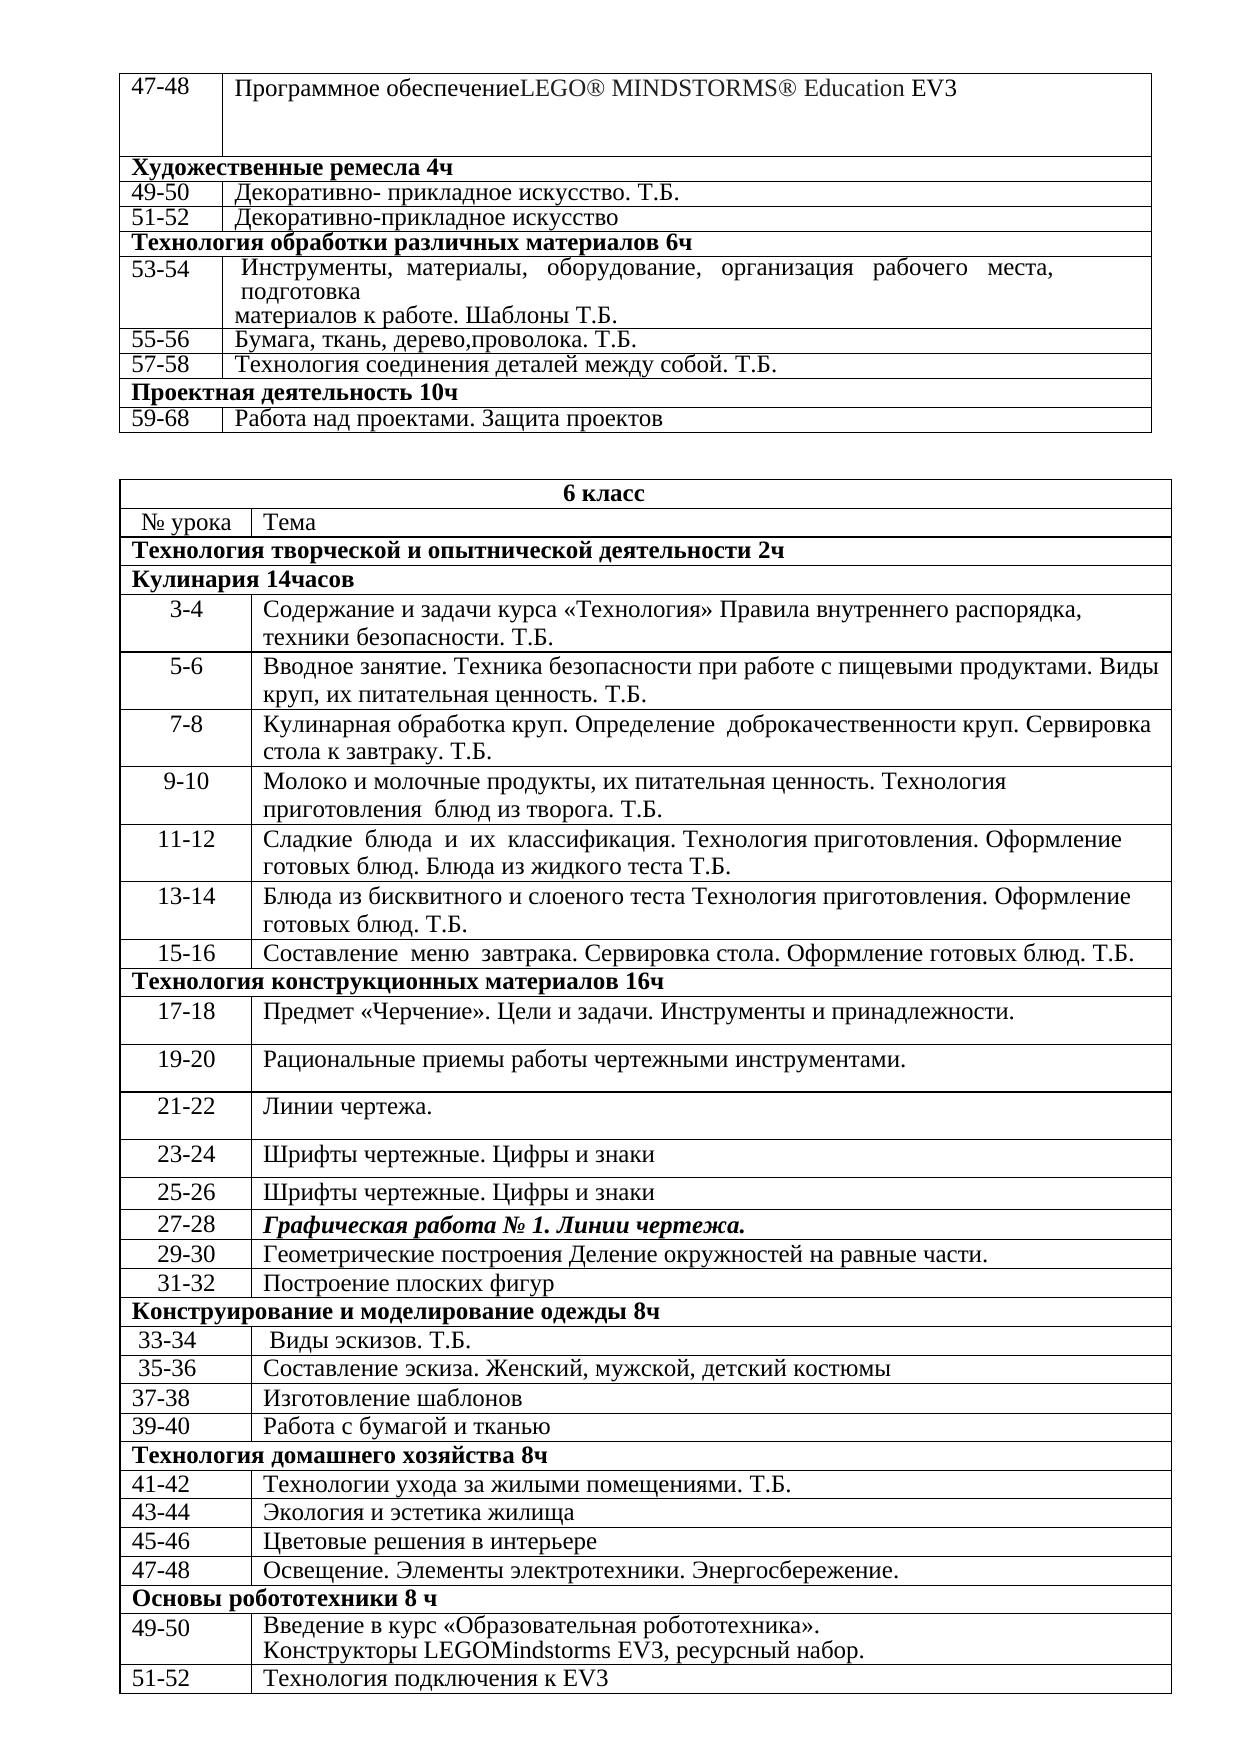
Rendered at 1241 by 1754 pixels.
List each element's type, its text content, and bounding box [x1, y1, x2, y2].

table_cell 7-8 [121, 710, 251, 766]
table_cell Технология конструкционных материалов 16ч [121, 969, 1171, 996]
table_cell 31-32 [121, 1269, 251, 1297]
table_cell Содержание и задачи курса «Технология» Правила внутреннего распорядка, техники безопасности. Т.Б. [252, 595, 1171, 651]
table_cell Технология домашнего хозяйства 8ч [121, 1442, 1171, 1470]
table_cell Технология соединения деталей между собой. Т.Б. [223, 354, 1151, 378]
table_cell 59-68 [120, 408, 222, 432]
table_cell 33-34 [121, 1327, 251, 1354]
table_cell Художественные ремесла 4ч [120, 157, 1151, 181]
table_cell Сладкие блюда и их классификация. Технология приготовления. Оформление готовых блюд. Блюда из жидкого теста Т.Б. [252, 825, 1171, 881]
table_cell 19-20 [121, 1045, 251, 1091]
table_cell 23-24 [121, 1140, 251, 1177]
table_cell Введение в курс «Образовательная робототехника». Конструкторы LEGOMindstorms EV3, ресурсный набор. [252, 1614, 1171, 1664]
table_cell Блюда из бисквитного и слоеного теста Технология приготовления. Оформление готовых блюд. Т.Б. [252, 882, 1171, 939]
table_cell 45-46 [121, 1528, 251, 1556]
table_cell Программное обеспечениеLEGO® MINDSTORMS® Education EV3 [223, 74, 1151, 156]
table_cell 9-10 [121, 767, 251, 824]
table_cell Основы робототехники 8 ч [121, 1586, 1171, 1613]
table_cell Рациональные приемы работы чертежными инструментами. [252, 1045, 1171, 1091]
table_cell 47-48 [121, 1557, 251, 1584]
table_cell Освещение. Элементы электротехники. Энергосбережение. [252, 1557, 1171, 1584]
table_cell Экология и эстетика жилища [252, 1499, 1171, 1527]
table_cell 21-22 [121, 1093, 251, 1139]
table_cell Линии чертежа. [252, 1093, 1171, 1139]
table_cell 25-26 [121, 1178, 251, 1209]
table_cell Работа над проектами. Защита проектов [223, 408, 1151, 432]
table_cell Изготовление шаблонов [252, 1384, 1171, 1412]
table_cell 17-18 [121, 997, 251, 1044]
table_cell Шрифты чертежные. Цифры и знаки [252, 1140, 1171, 1177]
table_cell Технологии ухода за жилыми помещениями. Т.Б. [252, 1471, 1171, 1498]
table_cell Цветовые решения в интерьере [252, 1528, 1171, 1556]
table_cell 35-36 [121, 1356, 251, 1383]
table_cell Графическая работа № 1. Линии чертежа. [252, 1210, 1171, 1239]
table_cell 51-52 [120, 207, 222, 231]
table_cell Молоко и молочные продукты, их питательная ценность. Технология приготовления блюд из творога. Т.Б. [252, 767, 1171, 824]
table_cell 27-28 [121, 1210, 251, 1239]
table_cell Составление меню завтрака. Сервировка стола. Оформление готовых блюд. Т.Б. [252, 940, 1171, 967]
table_cell Бумага, ткань, дерево,проволока. Т.Б. [223, 329, 1151, 353]
table_header 6 класс [121, 480, 1171, 508]
table_cell 47-48 [120, 74, 222, 156]
table_cell 49-50 [121, 1614, 251, 1664]
table_cell Декоративно-прикладное искусство [223, 207, 1151, 231]
table_cell 43-44 [121, 1499, 251, 1527]
table_cell Технология обработки различных материалов 6ч [120, 232, 1151, 256]
table_cell 29-30 [121, 1240, 251, 1268]
table_cell 41-42 [121, 1471, 251, 1498]
table_cell Технология подключения к EV3 [252, 1665, 1171, 1692]
table_cell Работа с бумагой и тканью [252, 1414, 1171, 1441]
table_cell 15-16 [121, 940, 251, 967]
table_cell Предмет «Черчение». Цели и задачи. Инструменты и принадлежности. [252, 997, 1171, 1044]
table_cell Вводное занятие. Техника безопасности при работе с пищевыми продуктами. Виды круп, их питательная ценность. Т.Б. [252, 653, 1171, 709]
table_cell Кулинария 14часов [121, 566, 1171, 594]
table_cell 5-6 [121, 653, 251, 709]
table_cell 39-40 [121, 1414, 251, 1441]
table_cell Декоративно- прикладное искусство. Т.Б. [223, 182, 1151, 206]
table_cell Составление эскиза. Женский, мужской, детский костюмы [252, 1356, 1171, 1383]
table_cell Кулинарная обработка круп. Определение доброкачественности круп. Сервировка стола к завтраку. Т.Б. [252, 710, 1171, 766]
table_cell 37-38 [121, 1384, 251, 1412]
table_cell 53-54 [120, 257, 222, 328]
table_cell Геометрические построения Деление окружностей на равные части. [252, 1240, 1171, 1268]
table_cell Виды эскизов. Т.Б. [252, 1327, 1171, 1354]
table_cell № урока [121, 509, 251, 536]
table_cell Конструирование и моделирование одежды 8ч [121, 1298, 1171, 1326]
table_cell Технология творческой и опытнической деятельности 2ч [121, 538, 1171, 565]
table_cell 13-14 [121, 882, 251, 939]
table_cell Построение плоских фигур [252, 1269, 1171, 1297]
table_cell 3-4 [121, 595, 251, 651]
table_cell Шрифты чертежные. Цифры и знаки [252, 1178, 1171, 1209]
table_cell 11-12 [121, 825, 251, 881]
table_cell 57-58 [120, 354, 222, 378]
table_cell Тема [252, 509, 1171, 536]
table_cell Проектная деятельность 10ч [120, 379, 1151, 407]
table_cell Инструменты, материалы, оборудование, организация рабочего места, подготовка материалов к работе. Шаблоны Т.Б. [223, 257, 1151, 328]
table_cell 55-56 [120, 329, 222, 353]
table_cell 49-50 [120, 182, 222, 206]
table_cell 51-52 [121, 1665, 251, 1692]
